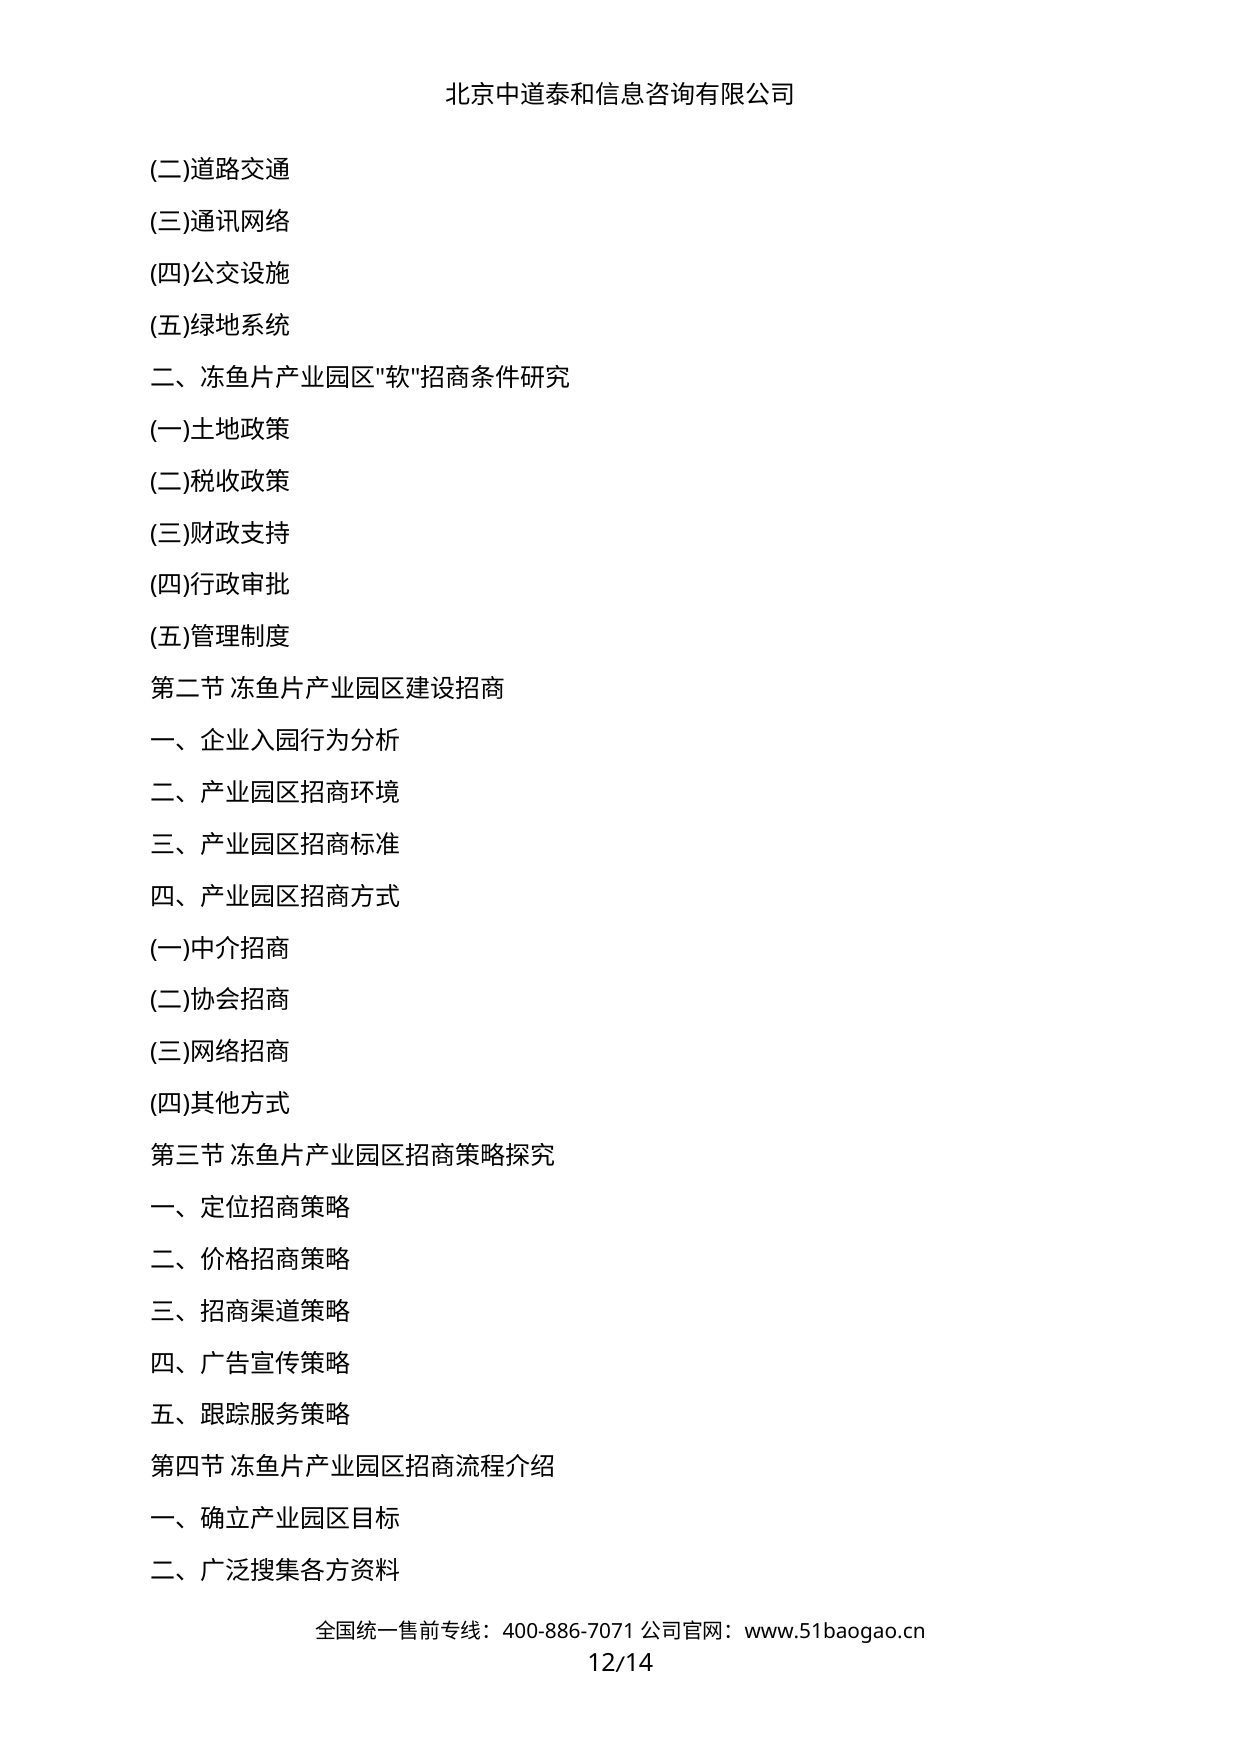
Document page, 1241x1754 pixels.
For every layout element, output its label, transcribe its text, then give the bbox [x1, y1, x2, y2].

text 第二节 冻鱼片产业园区建设招商 [150, 669, 1090, 705]
text (四)公交设施 [150, 254, 1090, 290]
text 一、定位招商策略 [150, 1187, 1090, 1224]
text (三)通讯网络 [150, 202, 1090, 238]
text 四、产业园区招商方式 [150, 876, 1090, 912]
text 第四节 冻鱼片产业园区招商流程介绍 [150, 1447, 1090, 1483]
text 第三节 冻鱼片产业园区招商策略探究 [150, 1136, 1090, 1172]
text 四、广告宣传策略 [150, 1343, 1090, 1379]
text 五、跟踪服务策略 [150, 1395, 1090, 1431]
text 三、产业园区招商标准 [150, 824, 1090, 861]
text 二、冻鱼片产业园区"软"招商条件研究 [150, 357, 1090, 394]
text (二)道路交通 [150, 150, 1090, 186]
text (一)中介招商 [150, 928, 1090, 964]
text 二、价格招商策略 [150, 1239, 1090, 1276]
text (一)土地政策 [150, 409, 1090, 446]
text (四)其他方式 [150, 1084, 1090, 1120]
text (五)管理制度 [150, 617, 1090, 653]
text (五)绿地系统 [150, 306, 1090, 342]
text 三、招商渠道策略 [150, 1291, 1090, 1327]
text (二)税收政策 [150, 461, 1090, 497]
text (二)协会招商 [150, 980, 1090, 1016]
text (三)财政支持 [150, 513, 1090, 549]
text 一、确立产业园区目标 [150, 1499, 1090, 1535]
text 一、企业入园行为分析 [150, 721, 1090, 757]
text 二、产业园区招商环境 [150, 772, 1090, 809]
text (四)行政审批 [150, 565, 1090, 601]
text (三)网络招商 [150, 1032, 1090, 1068]
text 二、广泛搜集各方资料 [150, 1551, 1090, 1587]
